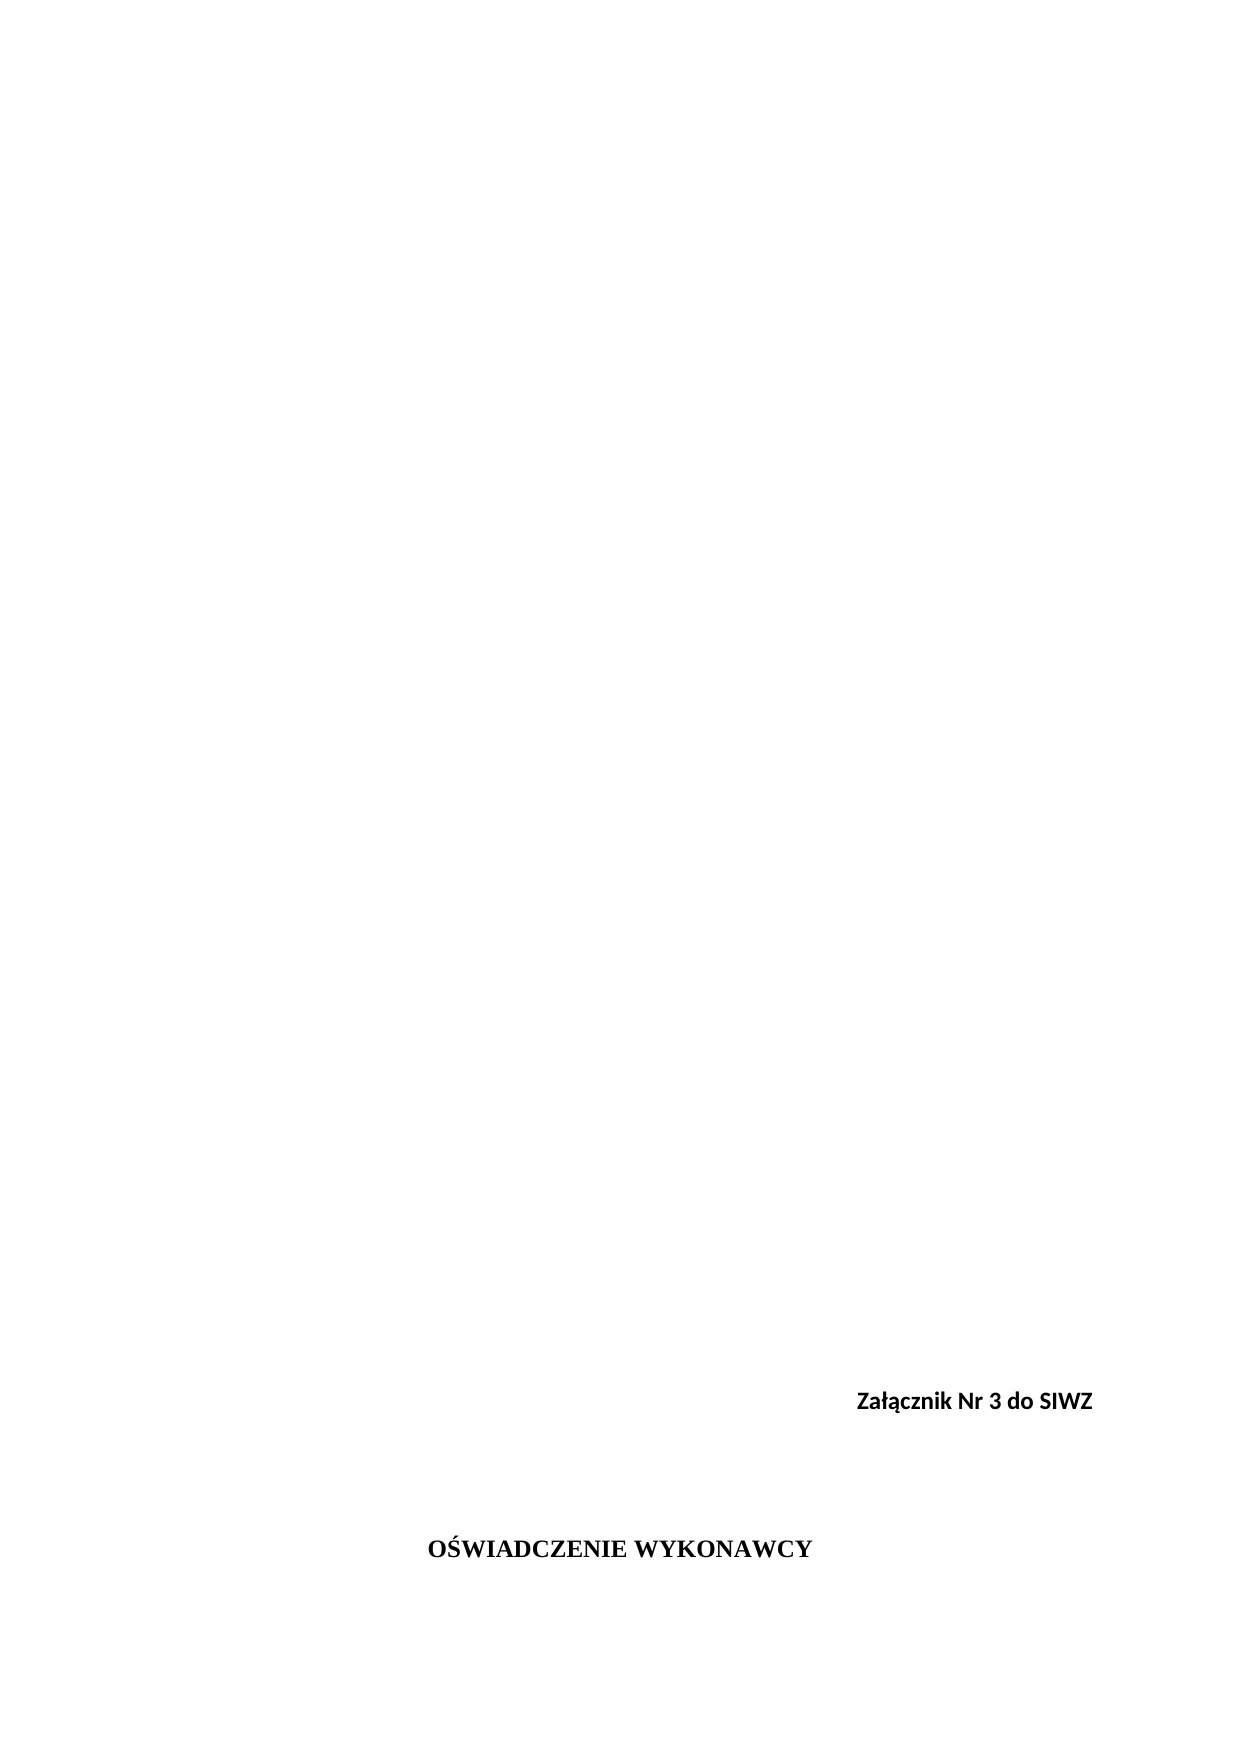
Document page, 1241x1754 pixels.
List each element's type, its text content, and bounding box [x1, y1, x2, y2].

text Załącznik Nr 3 do SIWZ [148, 1385, 1093, 1416]
text OŚWIADCZENIE WYKONAWCY [148, 1534, 1093, 1563]
